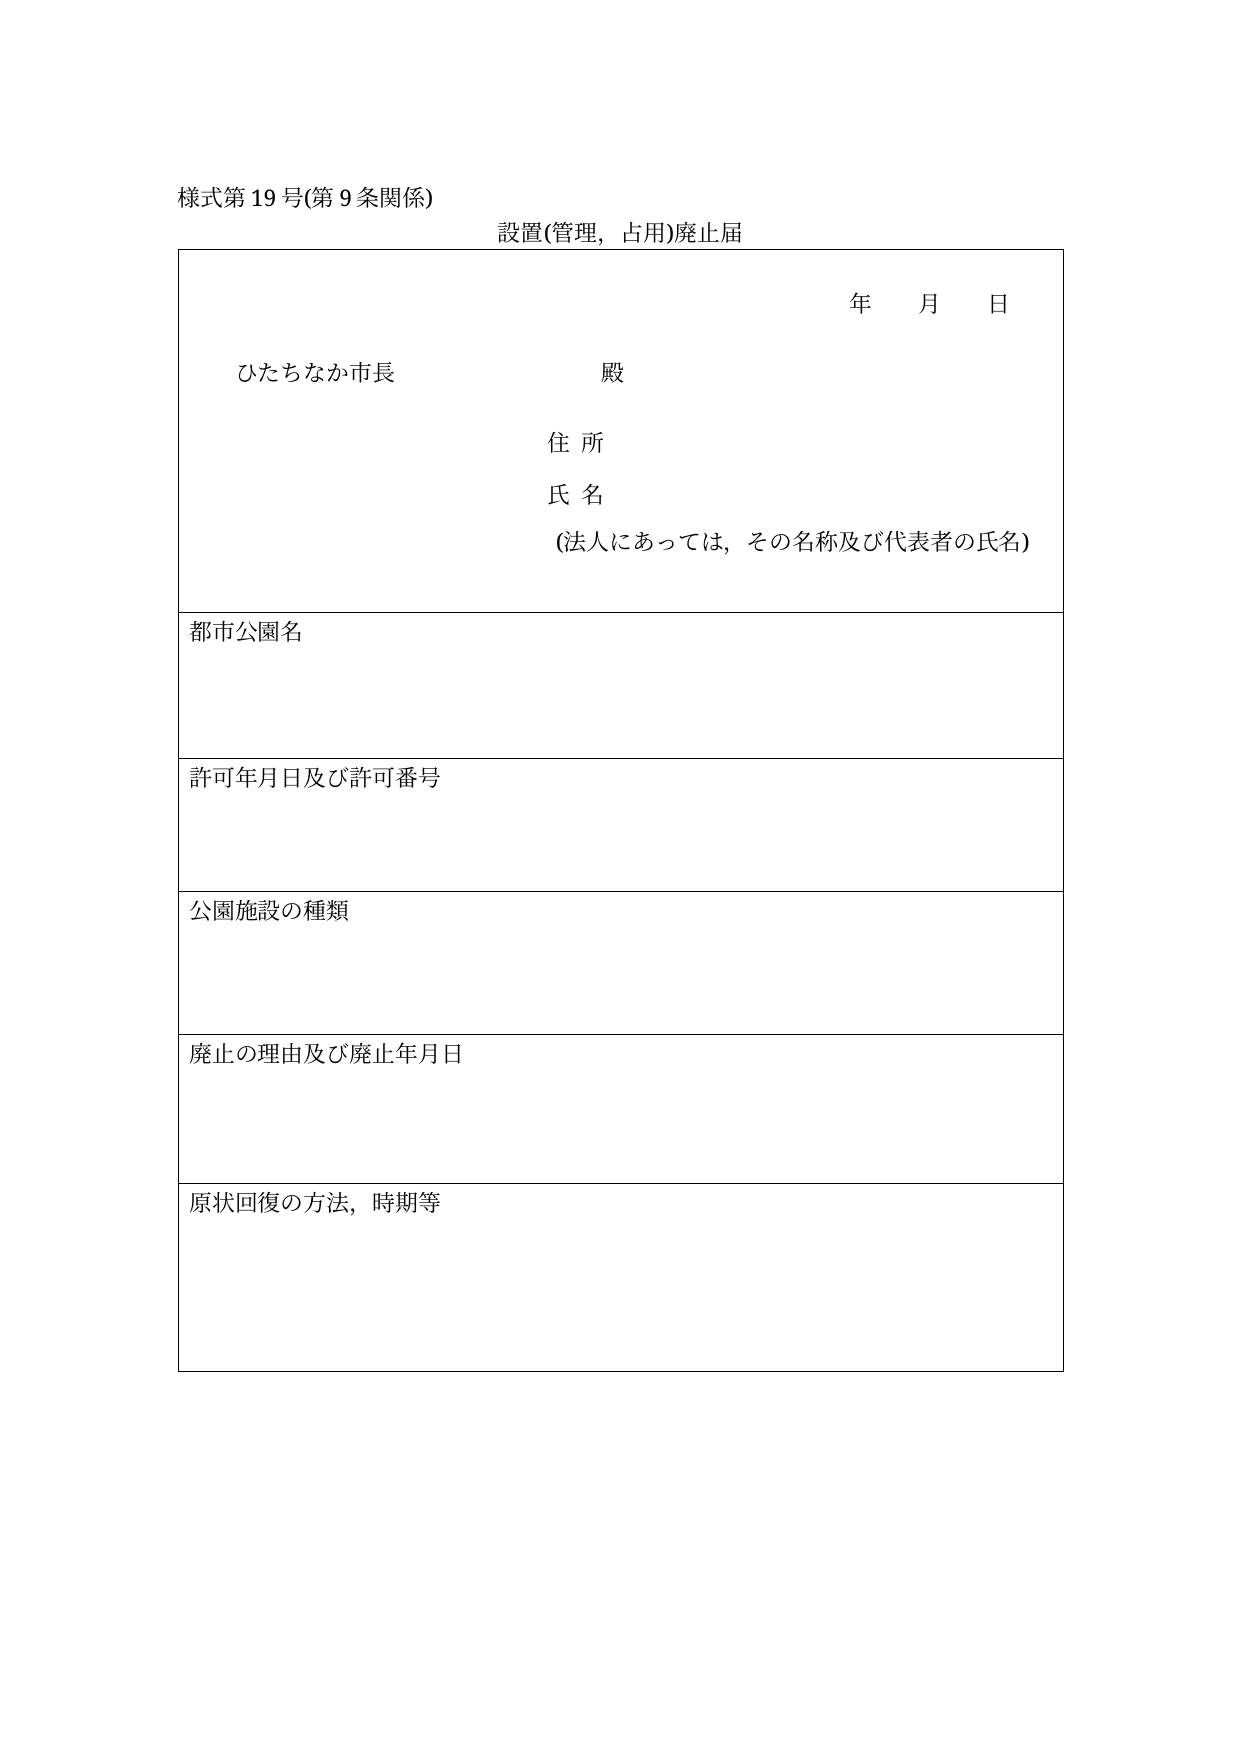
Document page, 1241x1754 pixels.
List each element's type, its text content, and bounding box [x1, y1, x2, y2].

table_cell 廃止の理由及び廃止年月日 [179, 1035, 1063, 1183]
table_cell (法人にあっては，その名称及び代表者の氏名) [179, 523, 1063, 612]
text 様式第19号(第9条関係) [177, 179, 1063, 214]
text 設置(管理，占用)廃止届 [177, 214, 1063, 249]
table_header 年 月 日 ひたちなか市長 殿 住所 氏名 [179, 250, 1063, 523]
table_cell 公園施設の種類 [179, 892, 1063, 1034]
table_cell 原状回復の方法，時期等 [179, 1184, 1063, 1371]
table_cell 都市公園名 [179, 613, 1063, 758]
table_cell 許可年月日及び許可番号 [179, 759, 1063, 891]
